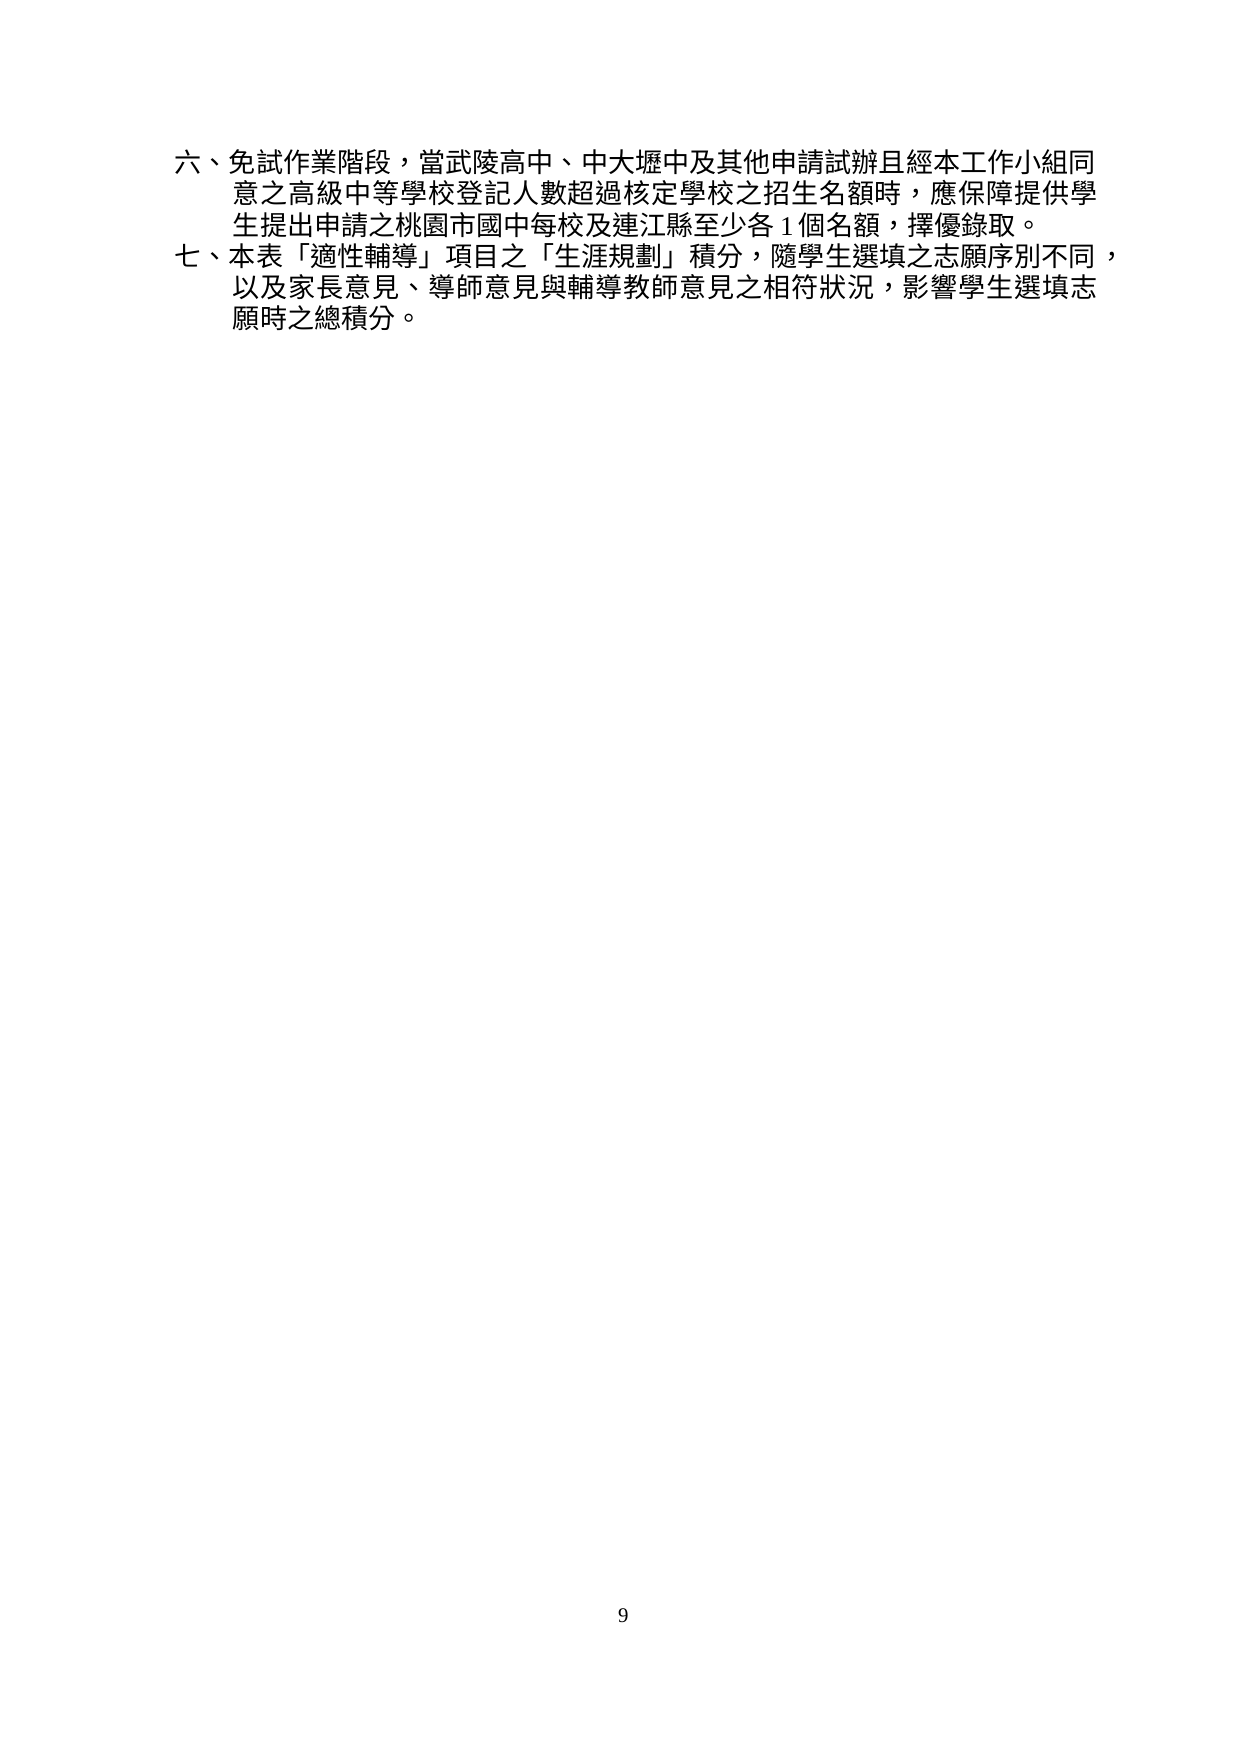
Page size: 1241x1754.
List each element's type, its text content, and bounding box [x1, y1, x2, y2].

text 七、本表「適性輔導」項目之「生涯規劃」積分，隨學生選填之志願序別不同，以及家長意見、導師意見與輔導教師意見之相符狀況，影響學生選填志願時之總積分。 [174, 241, 1098, 335]
text 六、免試作業階段，當武陵高中、中大壢中及其他申請試辦且經本工作小組同意之高級中等學校登記人數超過核定學校之招生名額時，應保障提供學生提出申請之桃園市國中每校及連江縣至少各1個名額，擇優錄取。 [174, 148, 1098, 241]
